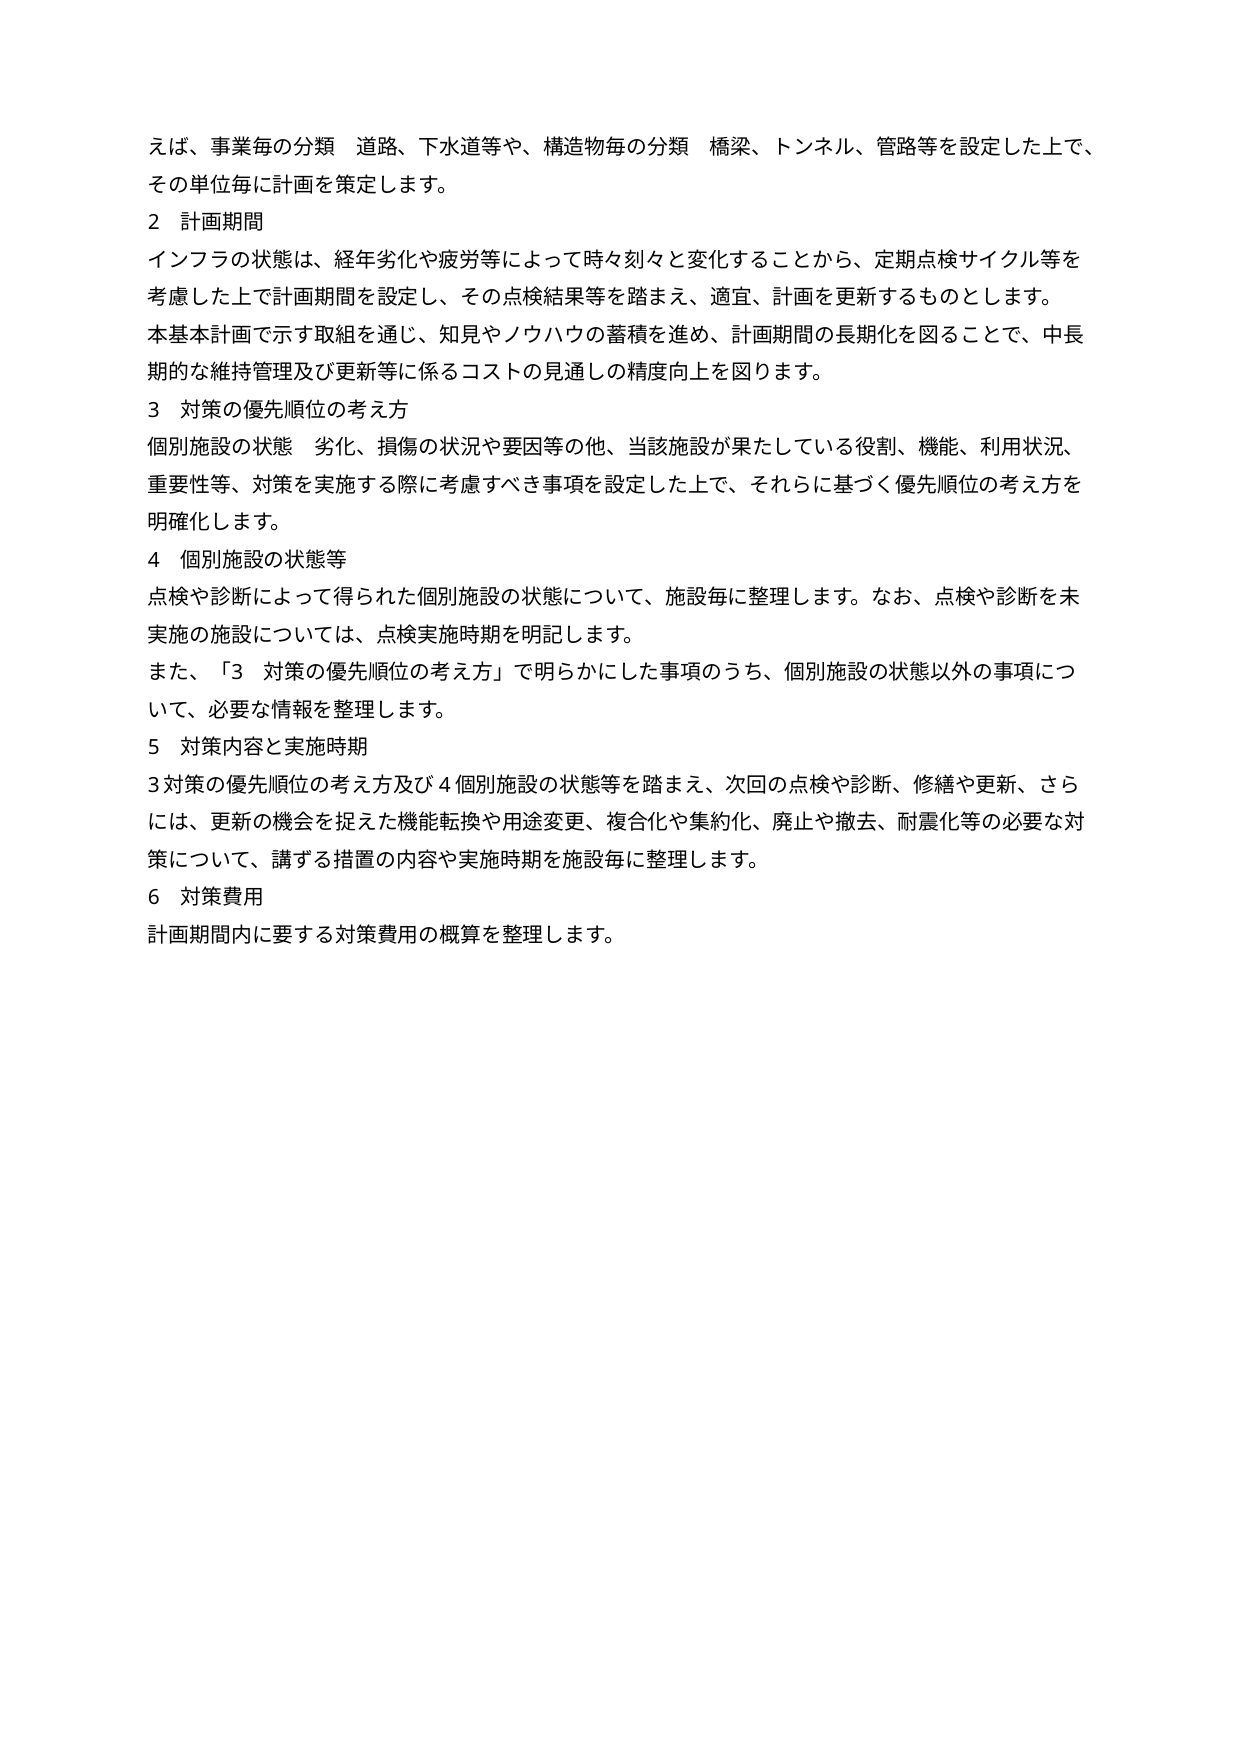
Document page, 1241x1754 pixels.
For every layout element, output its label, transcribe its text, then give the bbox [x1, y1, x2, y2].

text 個別施設の状態 劣化、損傷の状況や要因等の他、当該施設が果たしている役割、機能、利用状況、重要性等、対策を実施する際に考慮すべき事項を設定した上で、それらに基づく優先順位の考え方を明確化します。 [148, 427, 1092, 539]
text 3 対策の優先順位の考え方 [148, 389, 1092, 427]
text 3対策の優先順位の考え方及び4個別施設の状態等を踏まえ、次回の点検や診断、修繕や更新、さらには、更新の機会を捉えた機能転換や用途変更、複合化や集約化、廃止や撤去、耐震化等の必要な対策について、講ずる措置の内容や実施時期を施設毎に整理します。 [148, 764, 1092, 877]
text また、「3 対策の優先順位の考え方」で明らかにした事項のうち、個別施設の状態以外の事項について、必要な情報を整理します。 [148, 652, 1092, 727]
text 6 対策費用 [148, 877, 1092, 914]
text 計画期間内に要する対策費用の概算を整理します。 [148, 914, 1092, 952]
text 4 個別施設の状態等 [148, 539, 1092, 577]
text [148, 127, 1092, 202]
text 5 対策内容と実施時期 [148, 727, 1092, 764]
text 本基本計画で示す取組を通じ、知見やノウハウの蓄積を進め、計画期間の長期化を図ることで、中長期的な維持管理及び更新等に係るコストの見通しの精度向上を図ります。 [148, 314, 1092, 389]
text インフラの状態は、経年劣化や疲労等によって時々刻々と変化することから、定期点検サイクル等を考慮した上で計画期間を設定し、その点検結果等を踏まえ、適宜、計画を更新するものとします。 [148, 239, 1092, 314]
text 点検や診断によって得られた個別施設の状態について、施設毎に整理します。なお、点検や診断を未実施の施設については、点検実施時期を明記します。 [148, 577, 1092, 652]
text 2 計画期間 [148, 202, 1092, 239]
